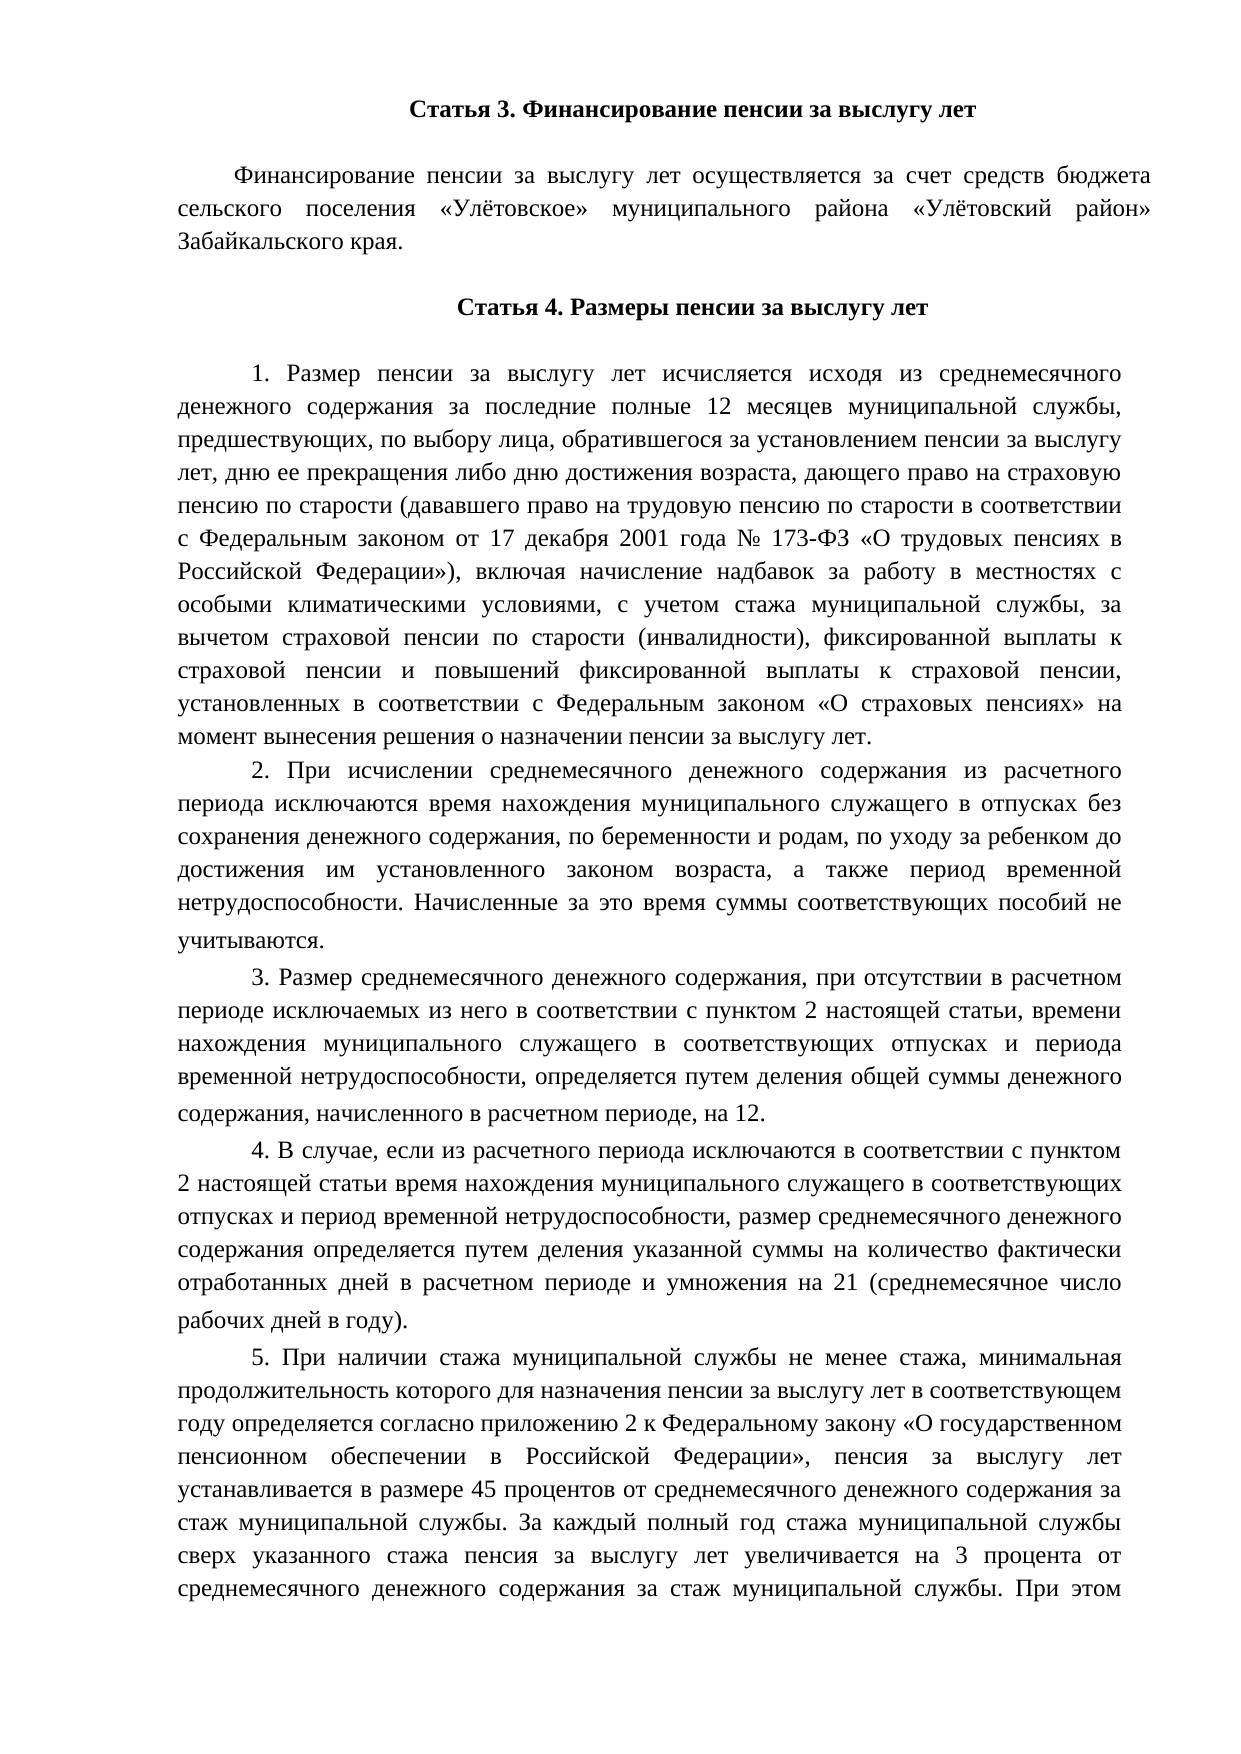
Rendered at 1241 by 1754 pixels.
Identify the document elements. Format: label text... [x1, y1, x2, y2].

text Финансирование пенсии за выслугу лет осуществляется за счет средств бюджета сельского поселения «Улётовское» муниципального района «Улётовский район» Забайкальского края. [177, 160, 1152, 254]
text Статья 3. Финансирование пенсии за выслугу лет [177, 94, 1152, 122]
text 2. При исчислении среднемесячного денежного содержания из расчетного периода исключаются время нахождения муниципального служащего в отпусках без сохранения денежного содержания, по беременности и родам, по уходу за ребенком до достижения им установленного законом возраста, а также период временной нетрудоспособности. Начисленные за это время суммы соответствующих пособий не учитываются. [177, 755, 1123, 955]
text 3. Размер среднемесячного денежного содержания, при отсутствии в расчетном периоде исключаемых из него в соответствии с пунктом 2 настоящей статьи, времени нахождения муниципального служащего в соответствующих отпусках и периода временной нетрудоспособности, определяется путем деления общей суммы денежного содержания, начисленного в расчетном периоде, на 12. [177, 962, 1123, 1129]
text 4. В случае, если из расчетного периода исключаются в соответствии с пунктом 2 настоящей статьи время нахождения муниципального служащего в соответствующих отпусках и период временной нетрудоспособности, размер среднемесячного денежного содержания определяется путем деления указанной суммы на количество фактически отработанных дней в расчетном периоде и умножения на 21 (среднемесячное число рабочих дней в году). [177, 1135, 1123, 1335]
text 1. Размер пенсии за выслугу лет исчисляется исходя из среднемесячного денежного содержания за последние полные 12 месяцев муниципальной службы, предшествующих, по выбору лица, обратившегося за установлением пенсии за выслугу лет, дню ее прекращения либо дню достижения возраста, дающего право на страховую пенсию по старости (дававшего право на трудовую пенсию по старости в соответствии с Федеральным законом от 17 декабря 2001 года № 173-ФЗ «О трудовых пенсиях в Российской Федерации»), включая начисление надбавок за работу в местностях с особыми климатическими условиями, с учетом стажа муниципальной службы, за вычетом страховой пенсии по старости (инвалидности), фиксированной выплаты к страховой пенсии и повышений фиксированной выплаты к страховой пенсии, установленных в соответствии с Федеральным законом «О страховых пенсиях» на момент вынесения решения о назначении пенсии за выслугу лет. [118, 358, 1123, 750]
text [177, 1342, 1123, 1602]
text Статья 4. Размеры пенсии за выслугу лет [177, 292, 1152, 321]
